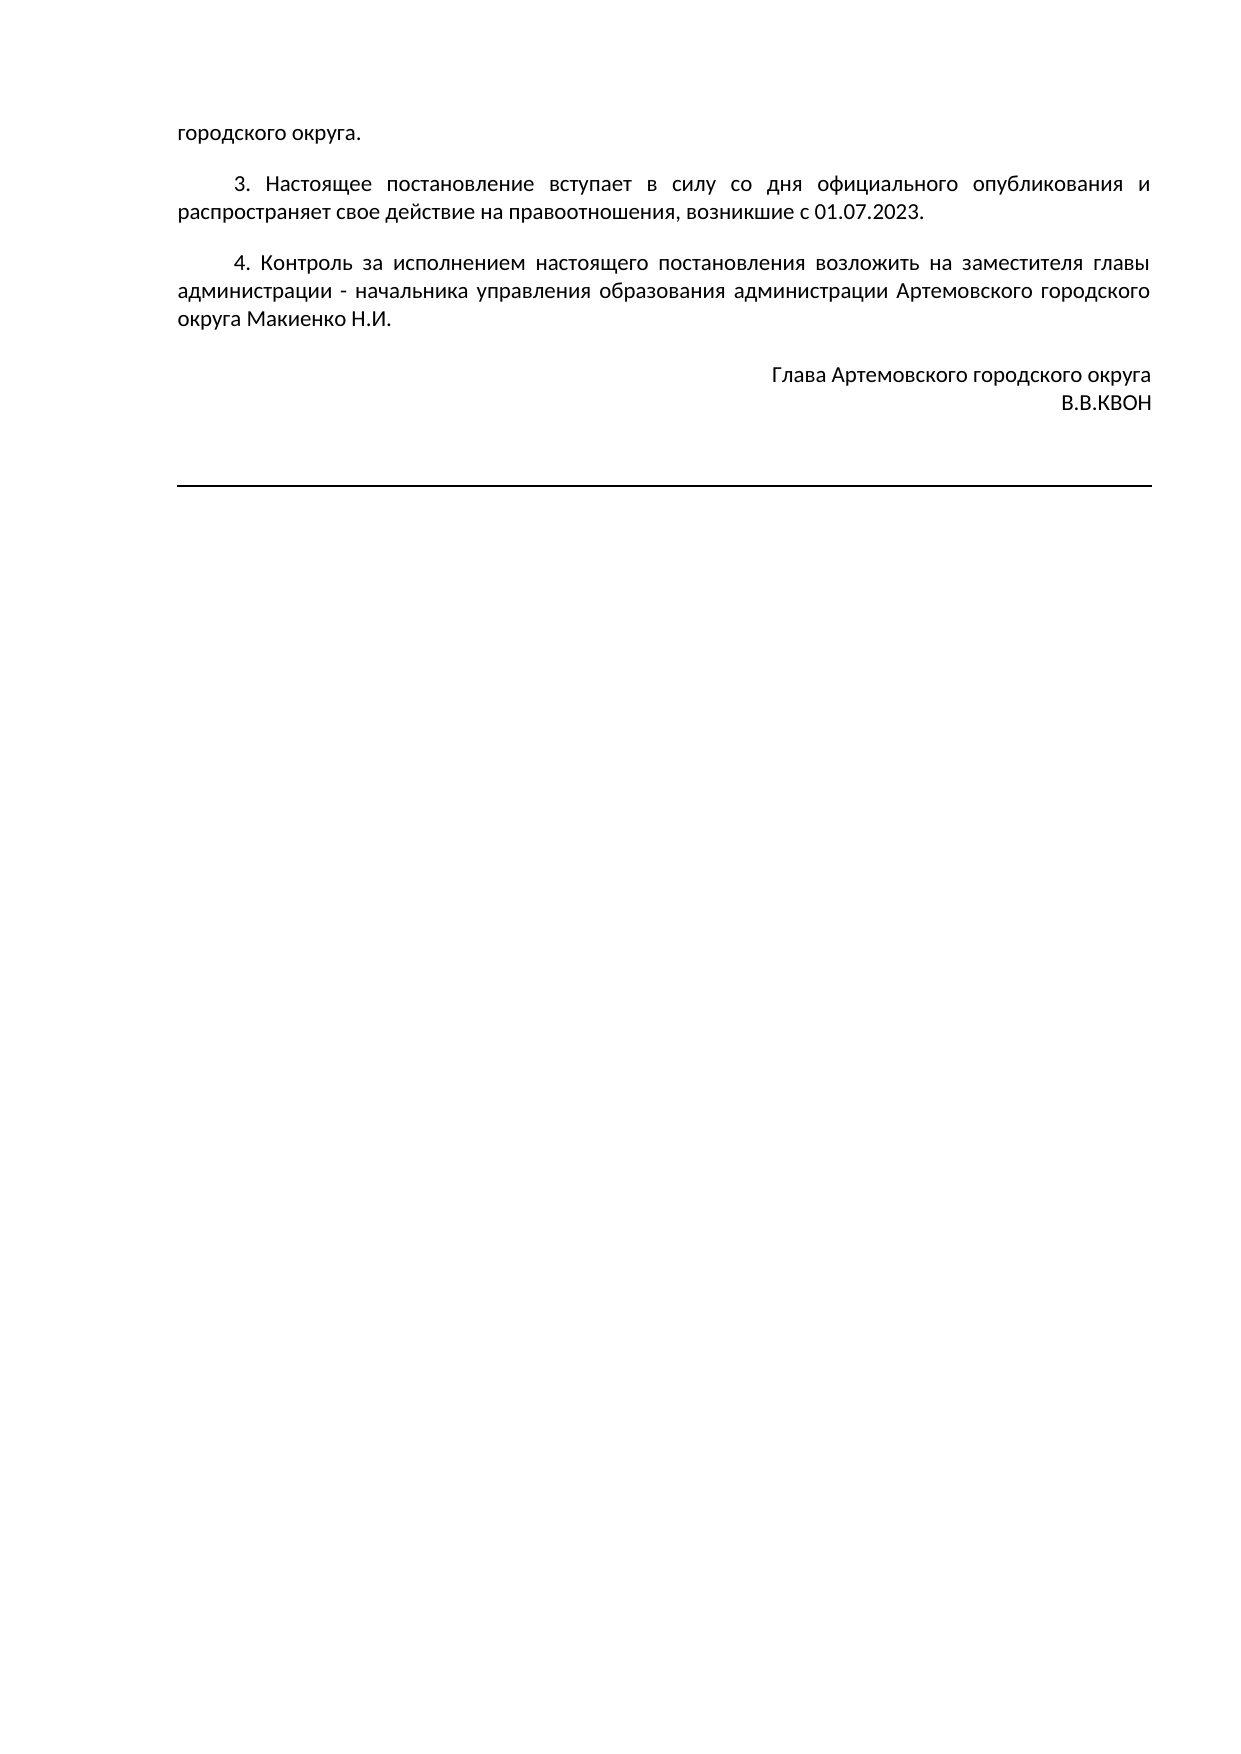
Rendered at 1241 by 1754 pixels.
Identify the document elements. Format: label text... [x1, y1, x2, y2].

text 4. Контроль за исполнением настоящего постановления возложить на заместителя главы администрации - начальника управления образования администрации Артемовского городского округа Макиенко Н.И. [177, 248, 1152, 332]
text 3. Настоящее постановление вступает в силу со дня официального опубликования и распространяет свое действие на правоотношения, возникшие с 01.07.2023. [177, 169, 1152, 225]
text Глава Артемовского городского округа [177, 360, 1152, 388]
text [177, 118, 1152, 146]
text В.В.КВОН [177, 388, 1152, 416]
